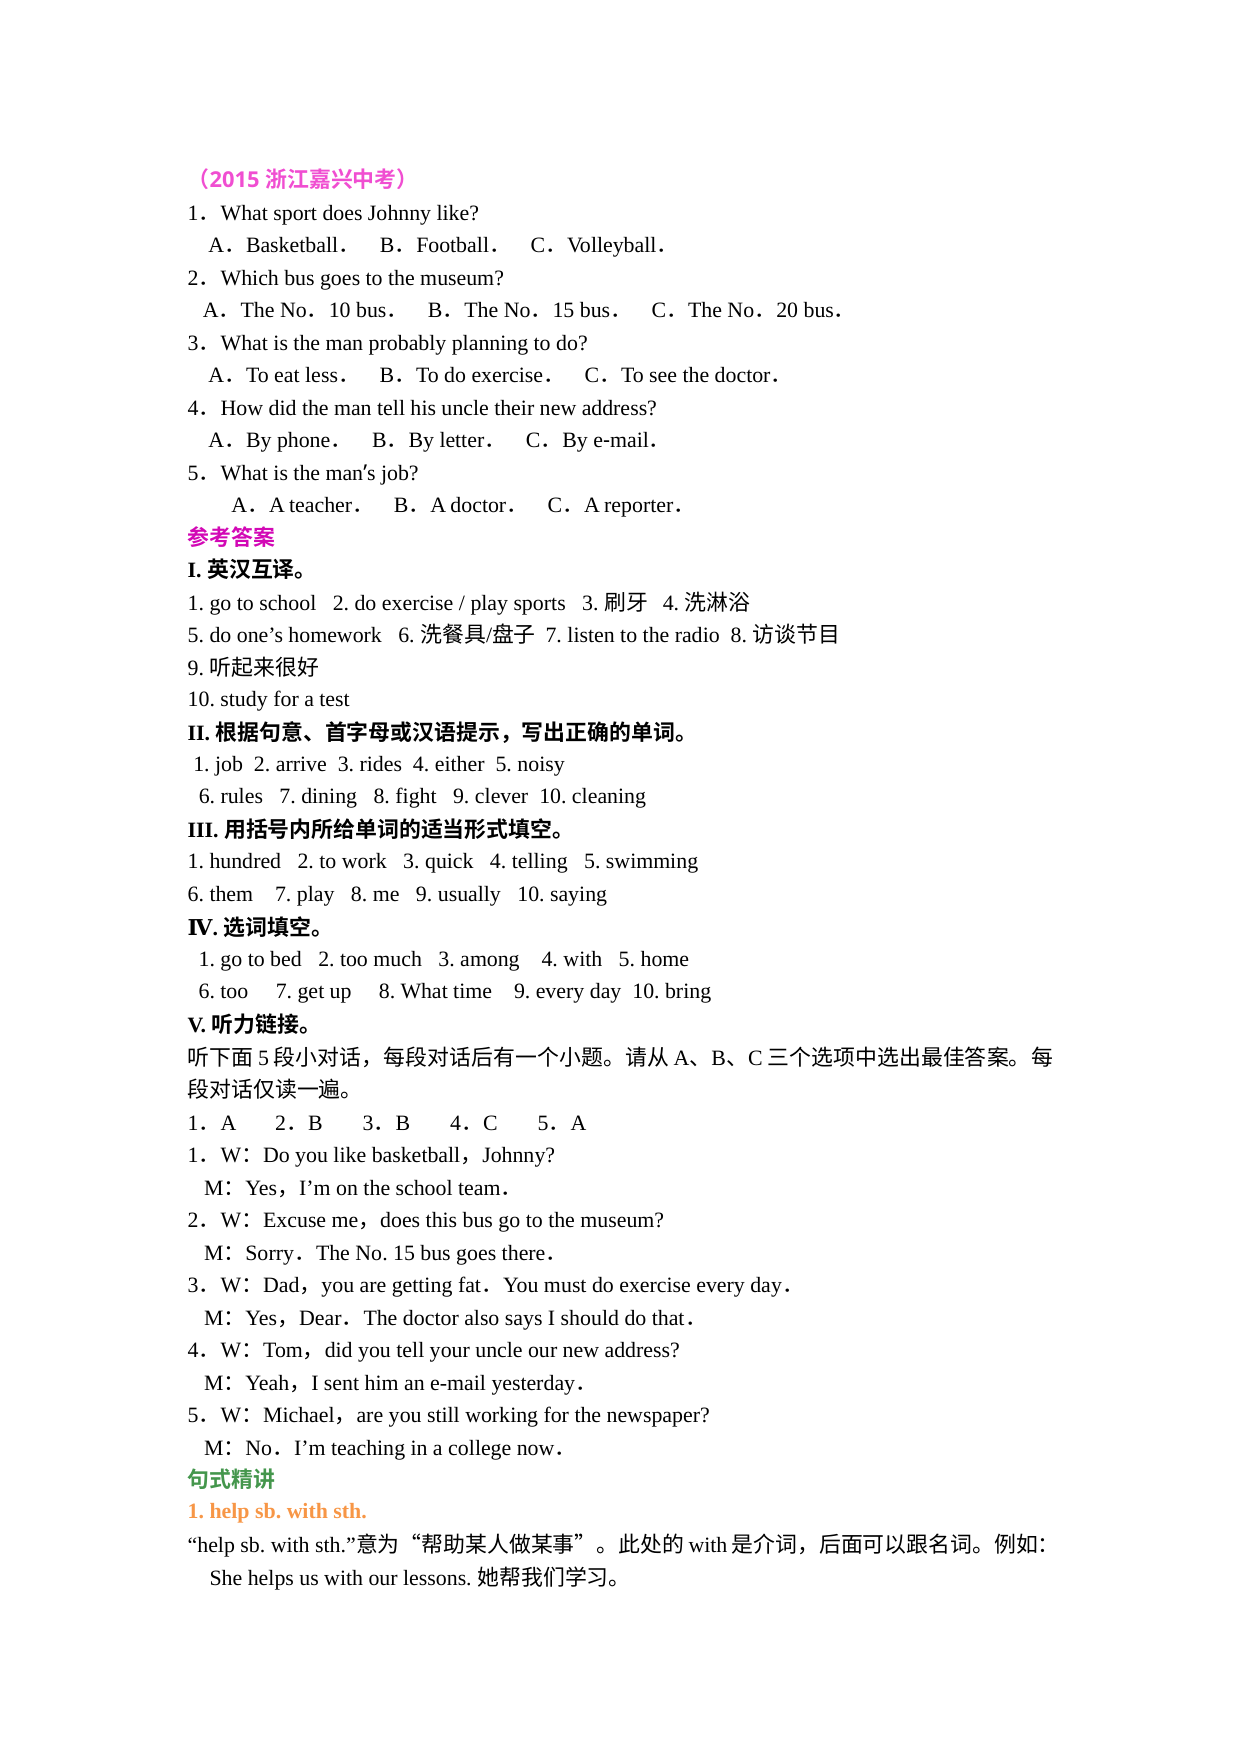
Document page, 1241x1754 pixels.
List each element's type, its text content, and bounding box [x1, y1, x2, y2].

text A．Basketball． B．Football． C．Volleyball． [187, 227, 1053, 259]
text 3．W：Dad，you are getting fat．You must do exercise every day． [187, 1267, 1053, 1299]
text I. 英汉互译。 [187, 552, 1053, 584]
text M：Yes，Dear．The doctor also says I should do that． [187, 1299, 1053, 1332]
text 1. go to bed 2. too much 3. among 4. with 5. home [187, 942, 1053, 974]
text 句式精讲 [187, 1462, 1053, 1494]
text M：Yeah，I sent him an e-mail yesterday． [187, 1364, 1053, 1397]
text 1．What sport does Johnny like? [187, 194, 1053, 227]
text 5．W：Michael，are you still working for the newspaper? [187, 1397, 1053, 1429]
text V. 听力链接。 [187, 1007, 1053, 1039]
text 4．How did the man tell his uncle their new address? [187, 389, 1053, 422]
text A．The No．10 bus． B．The No．15 bus． C．The No．20 bus． [187, 292, 1053, 324]
text 5．What is the man’s job? [187, 454, 1053, 487]
text 1. job 2. arrive 3. rides 4. either 5. noisy [187, 747, 1053, 779]
text A．To eat less． B．To do exercise． C．To see the doctor． [187, 357, 1053, 389]
text 1. help sb. with sth. [187, 1494, 1053, 1527]
text 1. hundred 2. to work 3. quick 4. telling 5. swimming [187, 844, 1053, 877]
text 3．What is the man probably planning to do? [187, 324, 1053, 357]
text 1．A 2．B 3．B 4．C 5．A [187, 1104, 1053, 1137]
text 5. do one’s homework 6. 洗餐具/盘子 7. listen to the radio 8. 访谈节目 [187, 617, 1053, 649]
text 10. study for a test [187, 682, 1053, 714]
text 4．W：Tom，did you tell your uncle our new address? [187, 1332, 1053, 1364]
text （2015 浙江嘉兴中考） [187, 162, 1053, 194]
text Ⅳ. 选词填空。 [187, 909, 1053, 942]
text A．A teacher． B．A doctor． C．A reporter． [187, 487, 1053, 519]
text 6. rules 7. dining 8. fight 9. clever 10. cleaning [187, 779, 1053, 812]
text II. 根据句意、首字母或汉语提示，写出正确的单词。 [187, 714, 1053, 747]
text 6. them 7. play 8. me 9. usually 10. saying [187, 877, 1053, 909]
text 2．Which bus goes to the museum? [187, 259, 1053, 292]
text A．By phone． B．By letter． C．By e-mail． [187, 422, 1053, 454]
text 6. too 7. get up 8. What time 9. every day 10. bring [187, 974, 1053, 1007]
text 9. 听起来很好 [187, 649, 1053, 682]
text 听下面5段小对话，每段对话后有一个小题。请从A、B、C三个选项中选出最佳答案。每段对话仅读一遍。 [187, 1039, 1053, 1104]
text 1. go to school 2. do exercise / play sports 3. 刷牙 4. 洗淋浴 [187, 584, 1053, 617]
text M：Yes，I’m on the school team． [187, 1169, 1053, 1202]
text 参考答案 [187, 519, 1053, 552]
text M：No．I’m teaching in a college now． [187, 1429, 1053, 1462]
text III. 用括号内所给单词的适当形式填空｡ [187, 812, 1053, 844]
text M：Sorry．The No. 15 bus goes there． [187, 1234, 1053, 1267]
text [187, 1527, 1053, 1592]
text 2．W：Excuse me，does this bus go to the museum? [187, 1202, 1053, 1234]
text 1．W：Do you like basketball，Johnny? [187, 1137, 1053, 1169]
